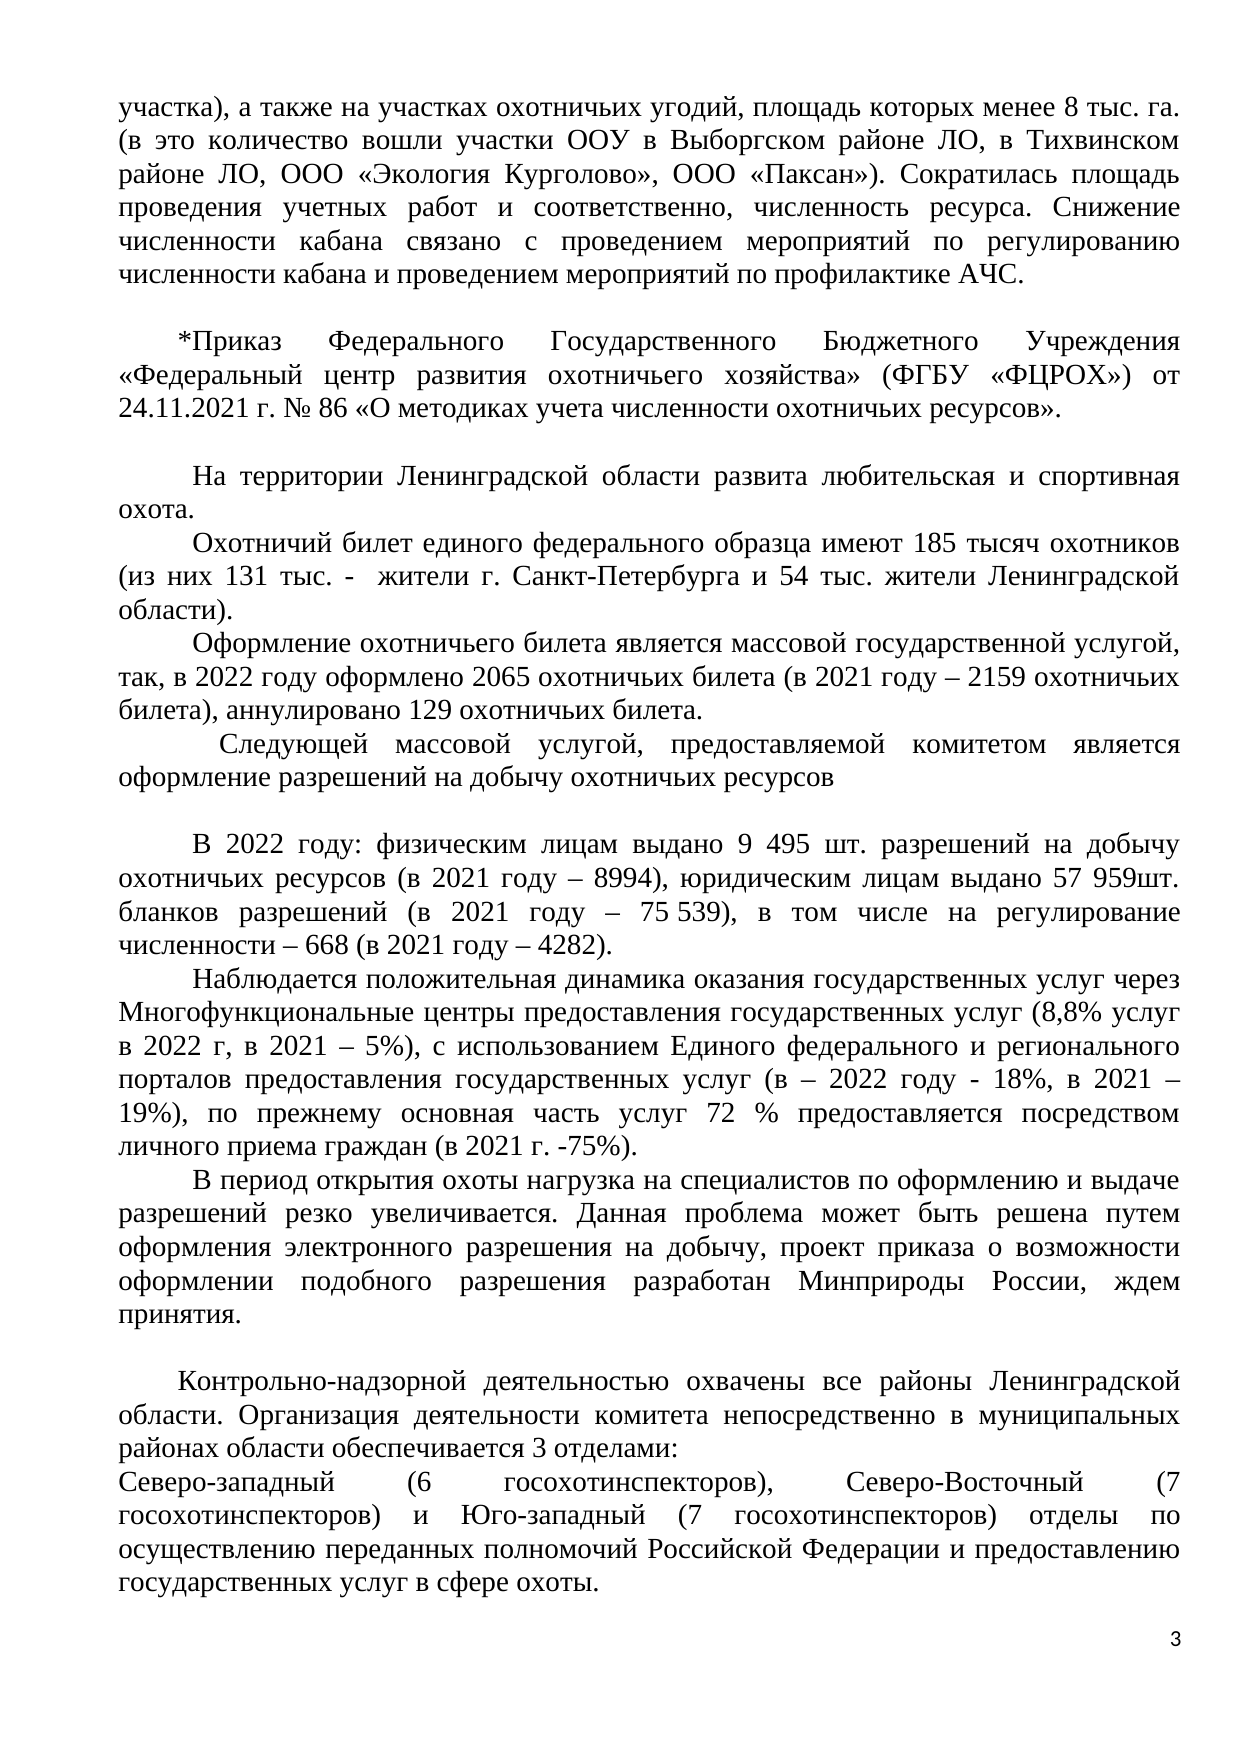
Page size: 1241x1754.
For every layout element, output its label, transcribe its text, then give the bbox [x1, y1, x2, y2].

list Охотничий билет единого федерального образца имеют 185 тысяч охотников (из них 131 тыс. - жители г. Санкт-Петербурга и 54 тыс. жители Ленинградской области). [118, 525, 1181, 625]
text *Приказ Федерального Государственного Бюджетного Учреждения «Федеральный центр развития охотничьего хозяйства» (ФГБУ «ФЦРОХ») от 24.11.2021 г. № 86 «О методиках учета численности охотничьих ресурсов». [118, 323, 1181, 424]
text Северо-западный (6 госохотинспекторов), Северо-Восточный (7 госохотинспекторов) и Юго-западный (7 госохотинспекторов) отделы по осуществлению переданных полномочий Российской Федерации и предоставлению государственных услуг в сфере охоты. [118, 1464, 1181, 1598]
text Оформление охотничьего билета является массовой государственной услугой, так, в 2022 году оформлено 2065 охотничьих билета (в 2021 году – 2159 охотничьих билета), аннулировано 129 охотничьих билета. [118, 625, 1181, 726]
list На территории Ленинградской области развита любительская и спортивная охота. [118, 458, 1181, 525]
text Следующей массовой услугой, предоставляемой комитетом является оформление разрешений на добычу охотничьих ресурсов [118, 726, 1181, 793]
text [118, 89, 1181, 290]
text Наблюдается положительная динамика оказания государственных услуг через Многофункциональные центры предоставления государственных услуг (8,8% услуг в 2022 г, в 2021 – 5%), с использованием Единого федерального и регионального порталов предоставления государственных услуг (в – 2022 году - 18%, в 2021 – 19%), по прежнему основная часть услуг 72 % предоставляется посредством личного приема граждан (в 2021 г. -75%). [118, 961, 1181, 1162]
text В период открытия охоты нагрузка на специалистов по оформлению и выдаче разрешений резко увеличивается. Данная проблема может быть решена путем оформления электронного разрешения на добычу, проект приказа о возможности оформлении подобного разрешения разработан Минприроды России, ждем принятия. [118, 1162, 1181, 1330]
text Контрольно-надзорной деятельностью охвачены все районы Ленинградской области. Организация деятельности комитета непосредственно в муниципальных районах области обеспечивается 3 отделами: [118, 1363, 1181, 1464]
text В 2022 году: физическим лицам выдано 9 495 шт. разрешений на добычу охотничьих ресурсов (в 2021 году – 8994), юридическим лицам выдано 57 959шт. бланков разрешений (в 2021 году – 75 539), в том числе на регулирование численности – 668 (в 2021 году – 4282). [118, 827, 1181, 961]
